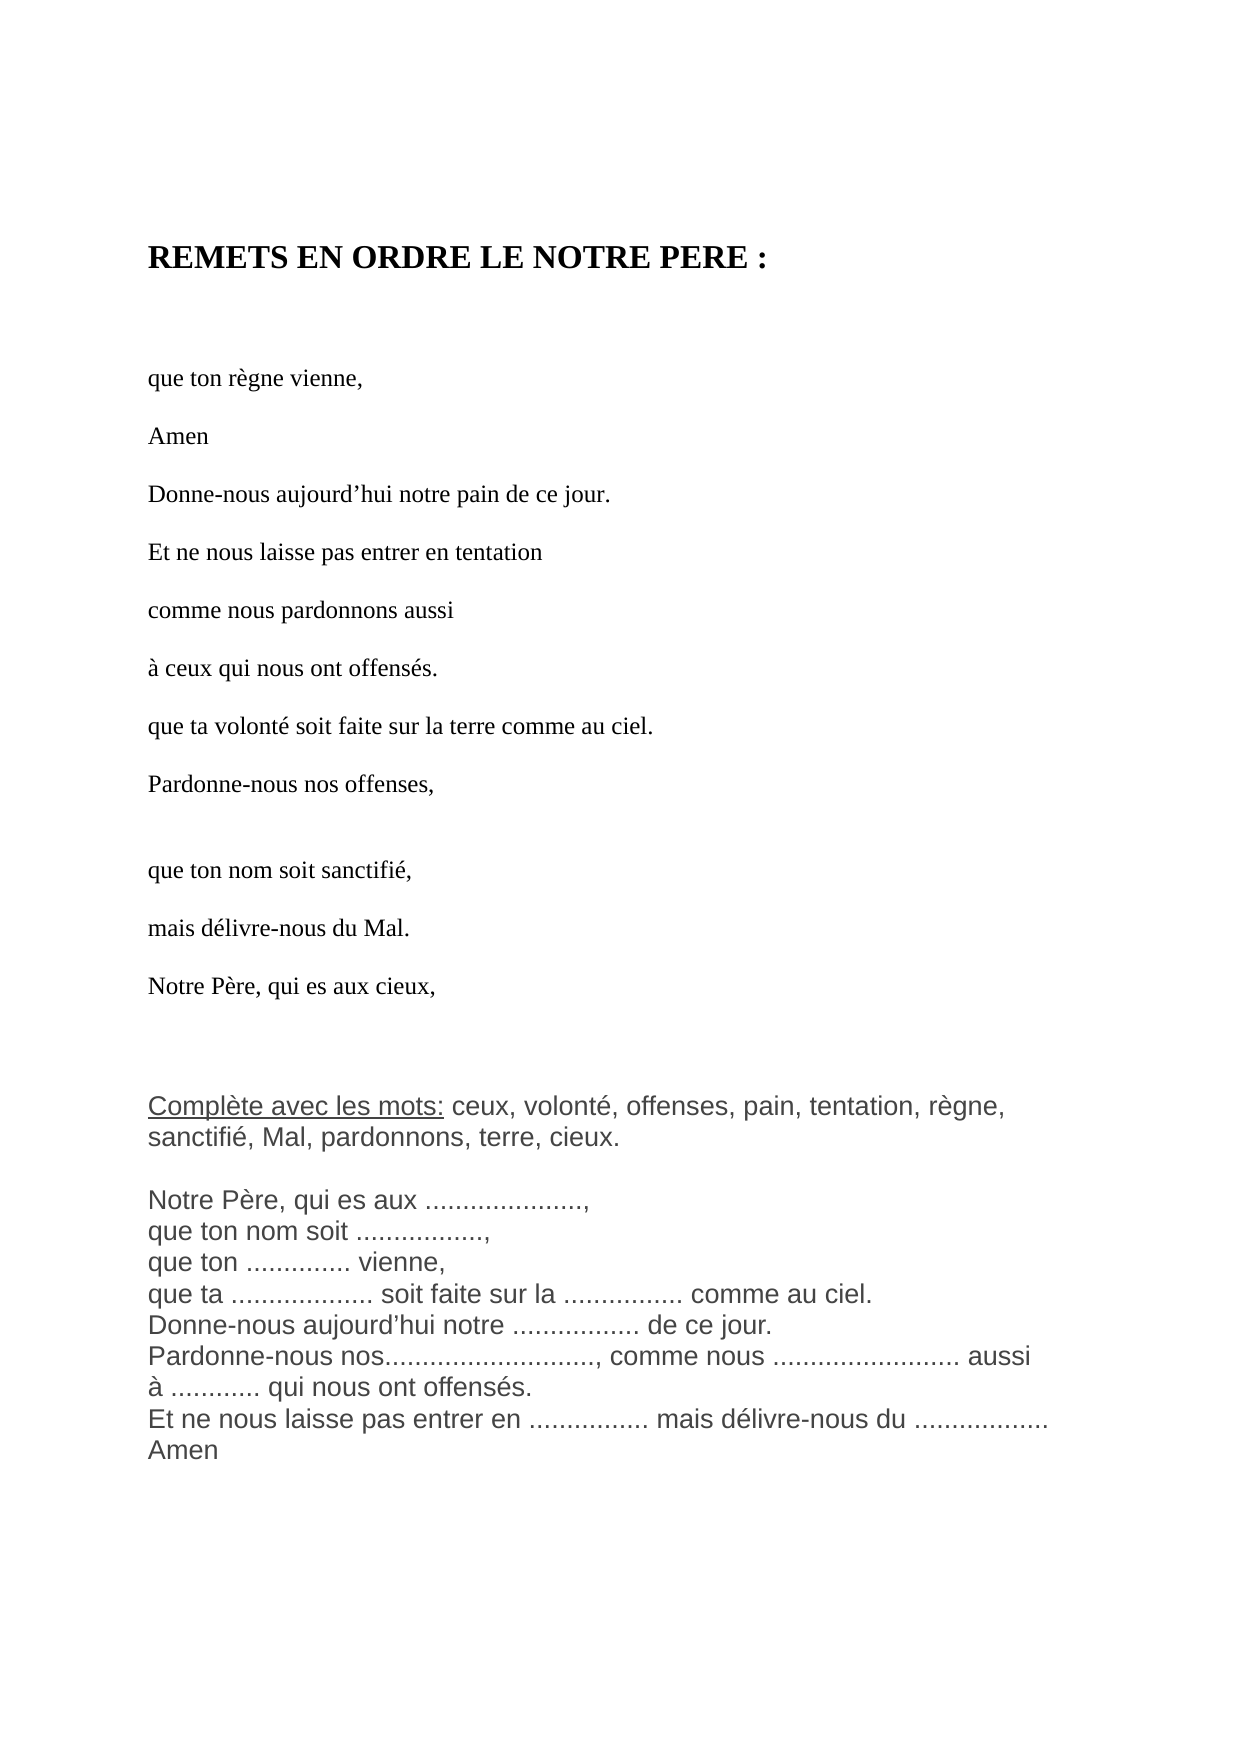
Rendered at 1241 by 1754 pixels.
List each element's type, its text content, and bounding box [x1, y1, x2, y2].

text Notre Père, qui es aux cieux, [148, 971, 1093, 1000]
text mais délivre-nous du Mal. [148, 913, 1093, 942]
text Donne-nous aujourd’hui notre pain de ce jour. [148, 479, 1093, 508]
text Pardonne-nous nos offenses, [148, 769, 1093, 797]
text Amen [148, 421, 1093, 450]
text Complète avec les mots: ceux, volonté, offenses, pain, tentation, règne, sanctifié, Mal, pardonnons, terre, cieux. Notre Père, qui es aux ....................., que ton nom soit ................., que ton .............. vienne, que ta ................... soit faite sur la ................ comme au ciel. Donne-nous aujourd’hui notre ................. de ce jour. Pardonne-nous nos............................, comme nous ......................... aussi à ............ qui nous ont offensés. Et ne nous laisse pas entrer en ................ mais délivre-nous du .................. Amen [148, 1090, 1093, 1465]
text que ton règne vienne, [148, 363, 1093, 392]
text comme nous pardonnons aussi [148, 595, 1093, 624]
text que ton nom soit sanctifié, [148, 827, 1093, 884]
text à ceux qui nous ont offensés. [148, 653, 1093, 682]
text que ta volonté soit faite sur la terre comme au ciel. [148, 711, 1093, 739]
text Et ne nous laisse pas entrer en tentation [148, 537, 1093, 566]
text REMETS EN ORDRE LE NOTRE PERE : [148, 238, 1093, 276]
